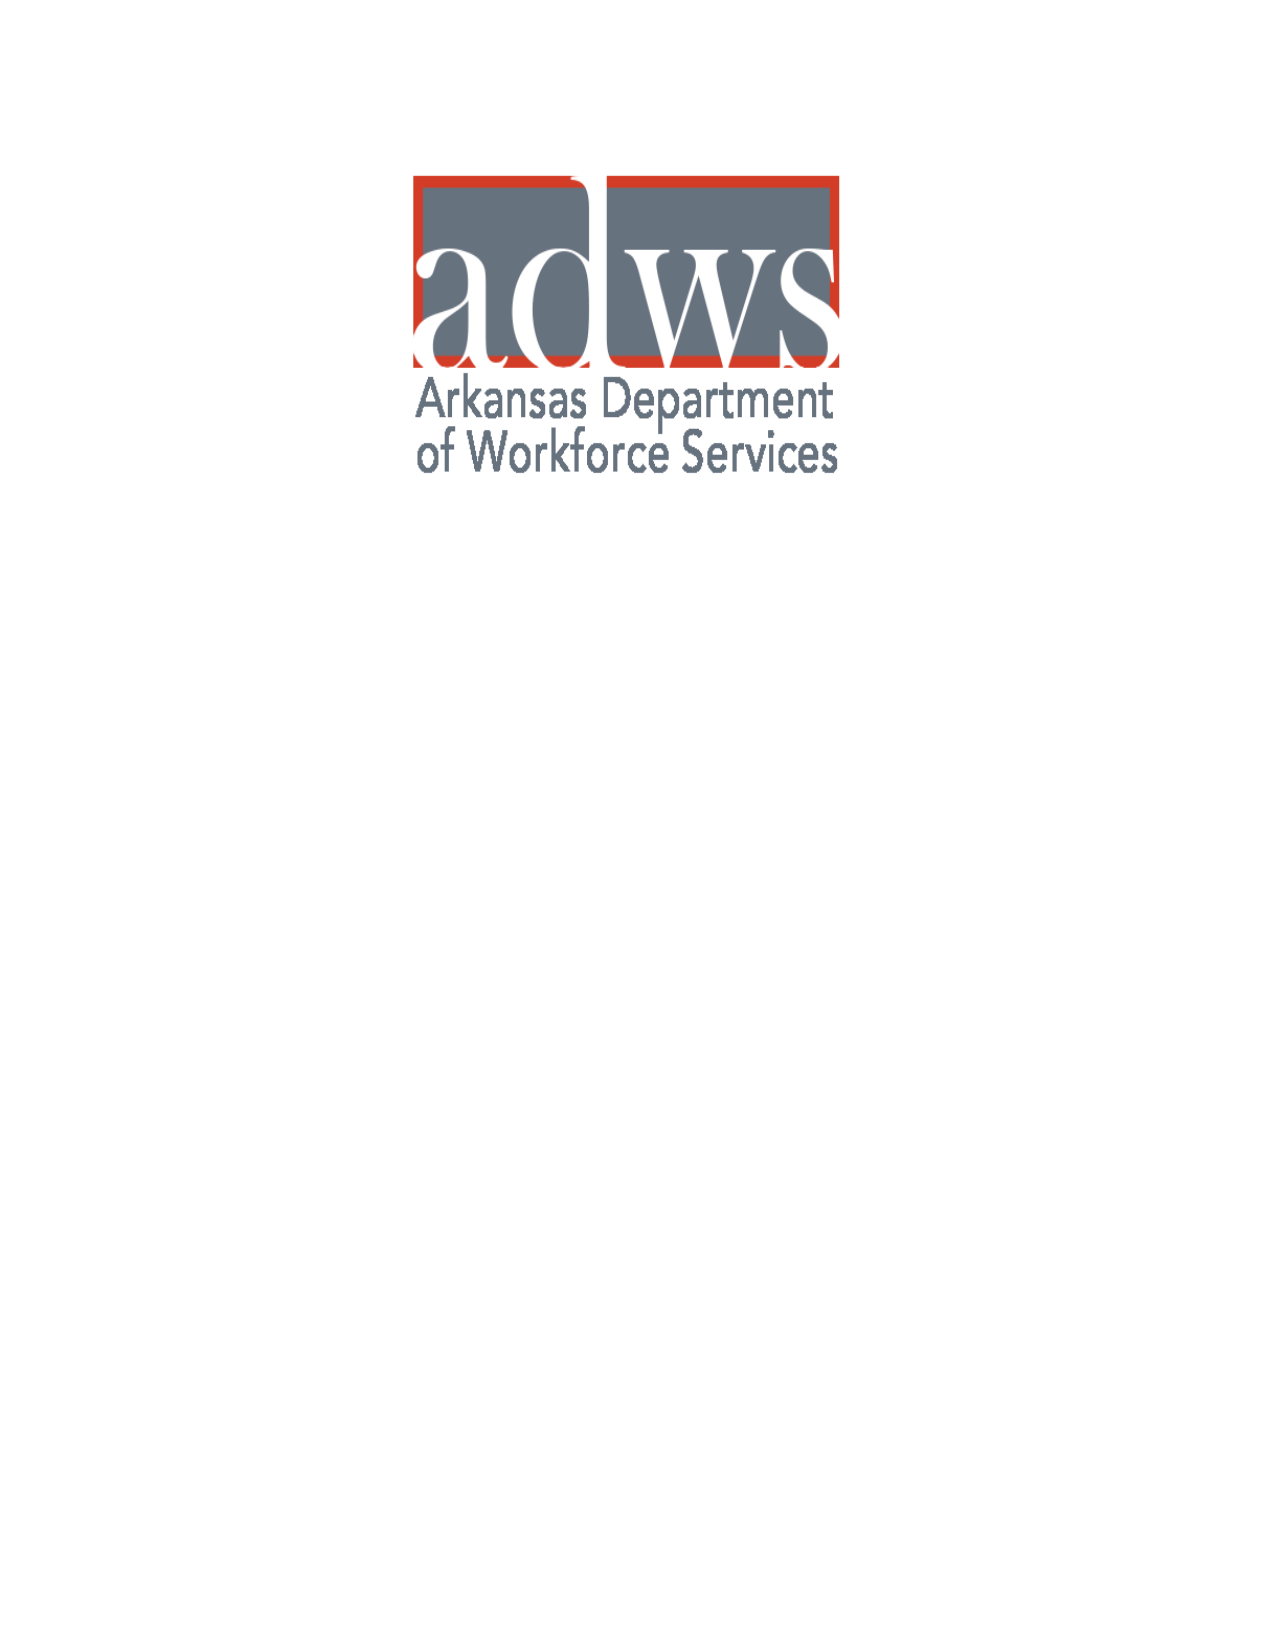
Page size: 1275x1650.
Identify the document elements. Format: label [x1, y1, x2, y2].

picture [406, 154, 856, 499]
